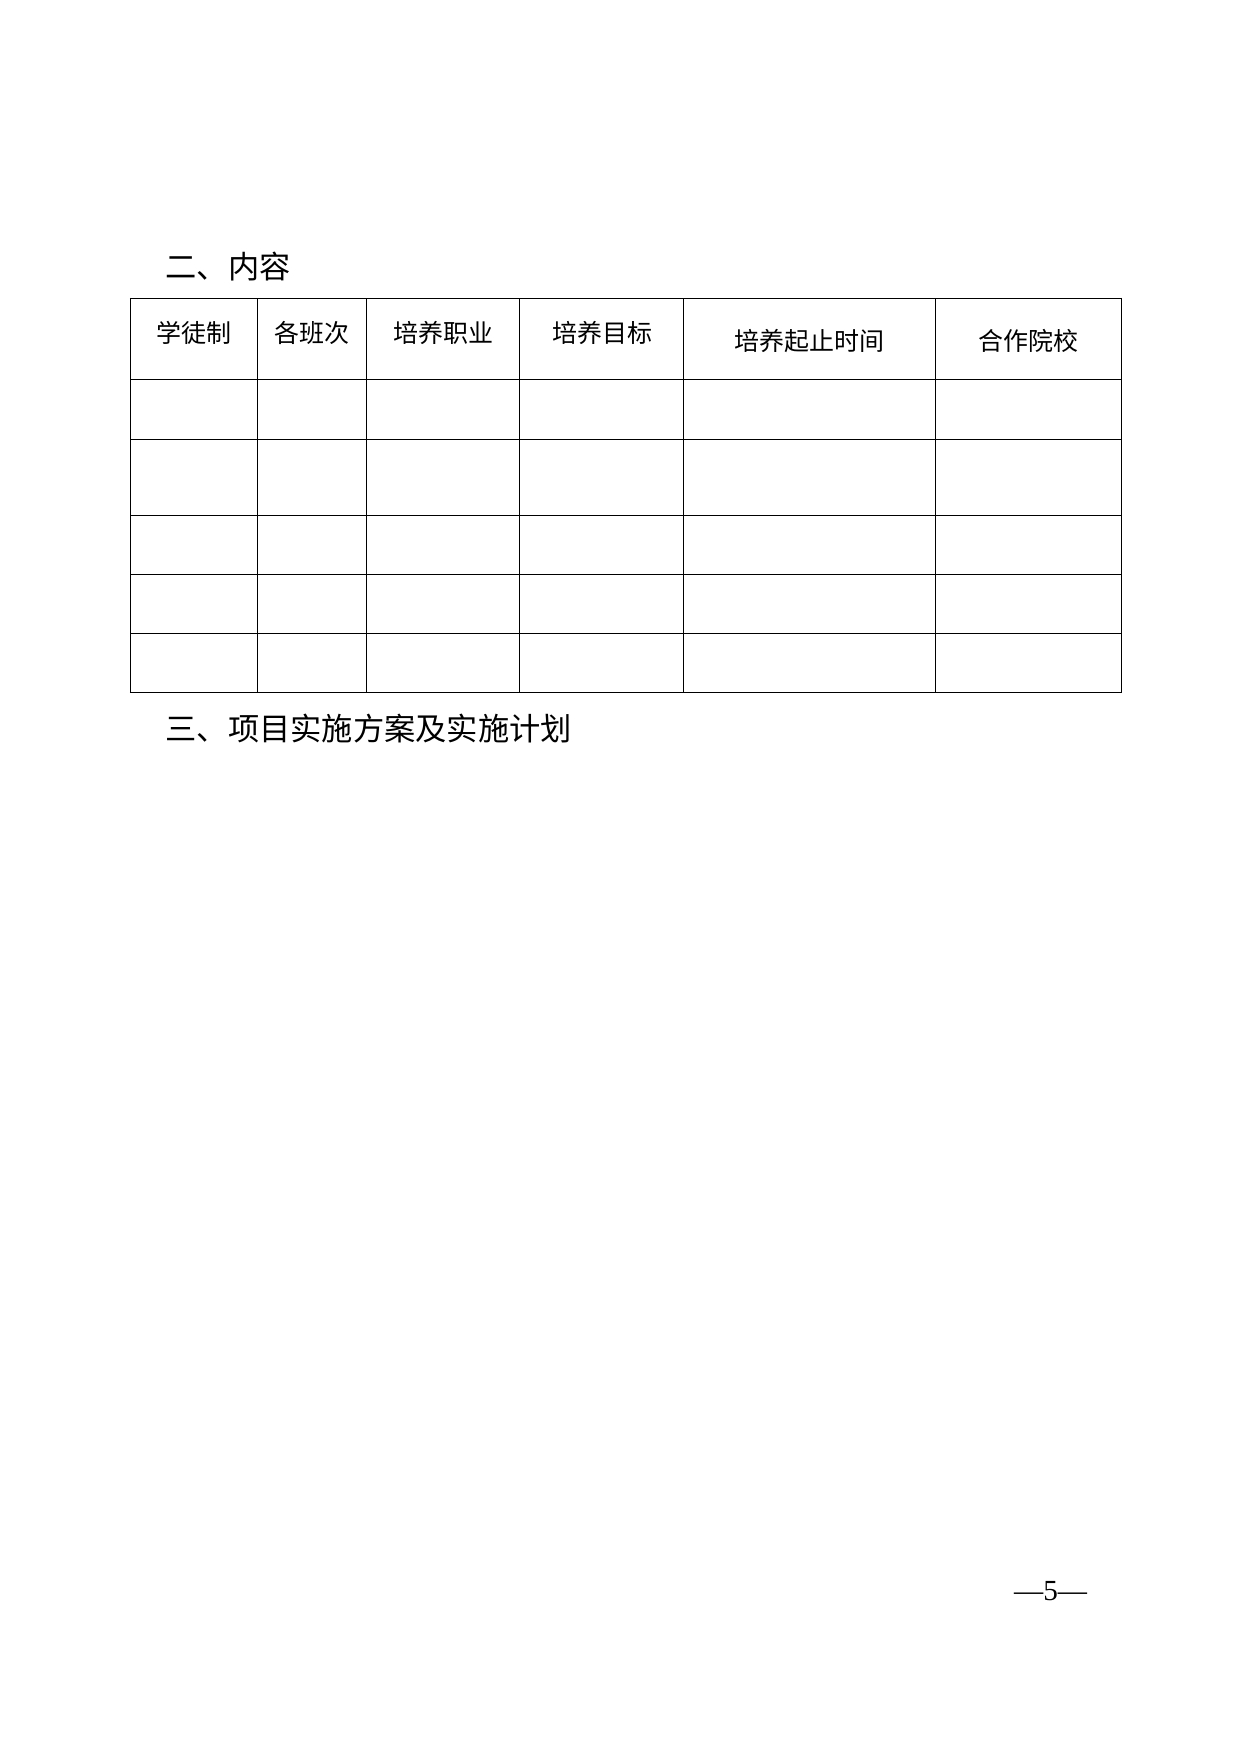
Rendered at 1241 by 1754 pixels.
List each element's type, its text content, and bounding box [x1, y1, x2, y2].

table_cell [131, 380, 257, 438]
table_cell [131, 634, 257, 692]
table_cell [684, 634, 935, 692]
table_cell [936, 380, 1121, 438]
table_cell [258, 575, 366, 633]
table_cell [367, 440, 519, 514]
table_header 各班次人数 [258, 299, 366, 379]
text 二、内容 [165, 233, 1087, 298]
table_cell [258, 380, 366, 438]
table_cell [367, 380, 519, 438]
table_cell [131, 575, 257, 633]
table_cell [684, 516, 935, 573]
table_cell [520, 440, 683, 514]
table_cell [367, 575, 519, 633]
table_cell [520, 634, 683, 692]
table_header 学徒制 总人数 [131, 299, 257, 379]
table_cell [936, 440, 1121, 514]
table_cell [520, 516, 683, 573]
table_cell [131, 516, 257, 573]
table_cell [258, 440, 366, 514]
table_cell [520, 380, 683, 438]
table_cell [258, 634, 366, 692]
text 三、项目实施方案及实施计划 [165, 693, 1087, 749]
table_cell [684, 440, 935, 514]
table_header 合作院校 [936, 299, 1121, 379]
table_cell [684, 575, 935, 633]
table_header 培养起止时间 [684, 299, 935, 379]
table_cell [258, 516, 366, 573]
table_cell [520, 575, 683, 633]
table_cell [936, 634, 1121, 692]
table_cell [367, 516, 519, 573]
table_cell [684, 380, 935, 438]
table_header 培养目标（职业资格等级） [520, 299, 683, 379]
table_cell [131, 440, 257, 514]
table_header 培养职业（工种） [367, 299, 519, 379]
table_cell [936, 516, 1121, 573]
table_cell [936, 575, 1121, 633]
table_cell [367, 634, 519, 692]
